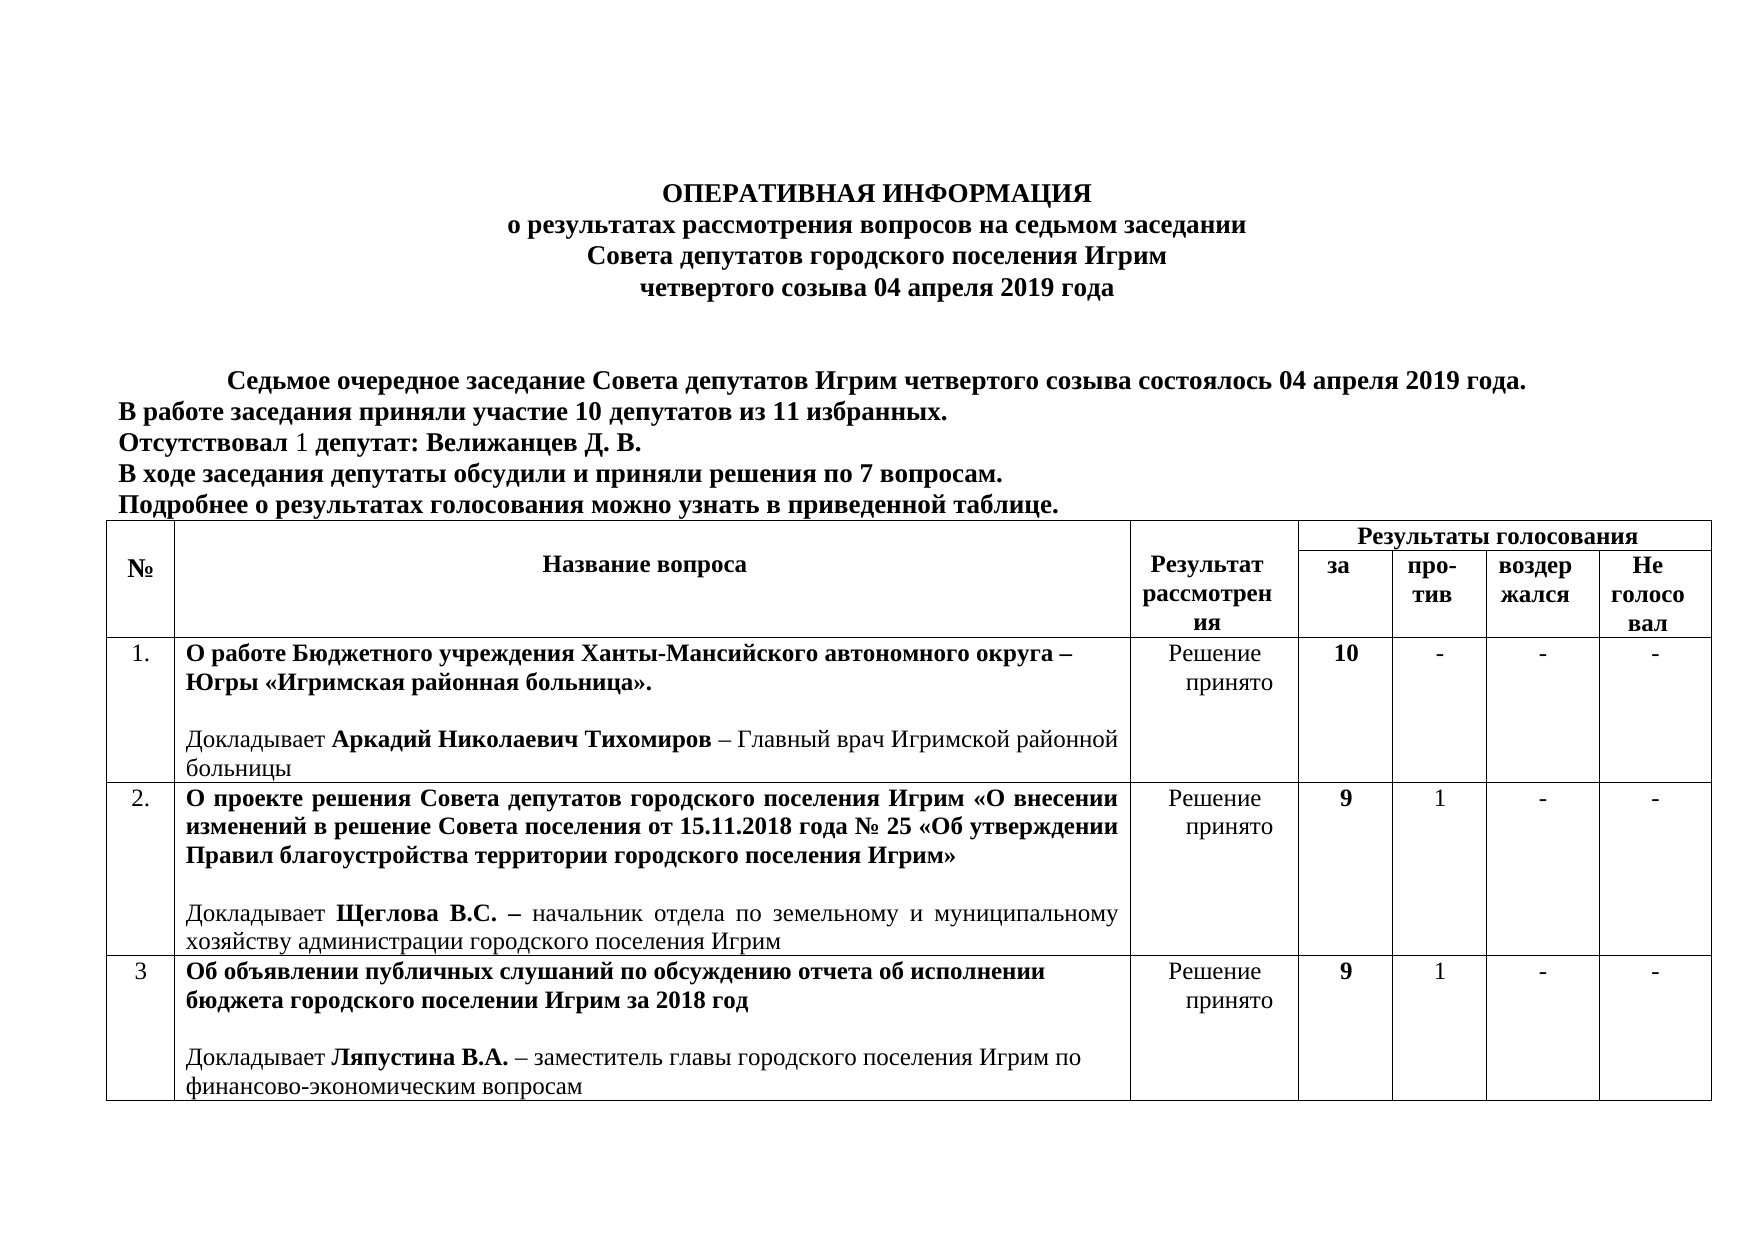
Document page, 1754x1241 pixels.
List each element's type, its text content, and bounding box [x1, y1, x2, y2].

table_header Название вопроса [175, 521, 1130, 637]
table_cell Решение принято [1131, 783, 1298, 955]
table_cell 1 [1393, 783, 1486, 955]
table_cell Об объявлении публичных слушаний по обсуждению отчета об исполнении бюджета городского поселении Игрим за 2018 год Докладывает Ляпустина В.А. – заместитель главы городского поселения Игрим по финансово-экономическим вопросам [175, 956, 1130, 1100]
table_cell О работе Бюджетного учреждения Ханты-Мансийского автономного округа – Югры «Игримская районная больница». Докладывает Аркадий Николаевич Тихомиров – Главный врач Игримской районной больницы [175, 638, 1130, 782]
table_header Результаты голосования [1299, 521, 1711, 549]
table_cell - [1487, 783, 1599, 955]
table_cell 9 [1299, 783, 1392, 955]
table_cell - [1600, 783, 1711, 955]
table_cell воздержался [1487, 551, 1599, 637]
table_cell О проекте решения Совета депутатов городского поселения Игрим «О внесении изменений в решение Совета поселения от 15.11.2018 года № 25 «Об утверждении Правил благоустройства территории городского поселения Игрим» Докладывает Щеглова В.С. – начальник отдела по земельному и муниципальному хозяйству администрации городского поселения Игрим [175, 783, 1130, 955]
list Седьмое очередное заседание Совета депутатов Игрим четвертого созыва состоялось 04 апреля 2019 года. [118, 364, 1636, 395]
list Отсутствовал 1 депутат: Велижанцев Д. В. [118, 426, 1636, 457]
list четвертого созыва 04 апреля 2019 года [118, 271, 1636, 302]
table_cell Решение принято [1131, 638, 1298, 782]
list Подробнее о результатах голосования можно узнать в приведенной таблице. [118, 489, 1636, 520]
table_cell - [1487, 956, 1599, 1100]
table_cell 9 [1299, 956, 1392, 1100]
list В ходе заседания депутаты обсудили и приняли решения по 7 вопросам. [118, 457, 1636, 489]
table_cell 1 [1393, 956, 1486, 1100]
table_cell за [1299, 551, 1392, 637]
list ОПЕРАТИВНАЯ ИНФОРМАЦИЯ [118, 177, 1636, 208]
table_cell 2. [107, 783, 174, 955]
table_cell 10 [1299, 638, 1392, 782]
table_header № [107, 521, 174, 637]
table_cell про-тив [1393, 551, 1486, 637]
table_cell Решение принято [1131, 956, 1298, 1100]
table_header Результат рассмотрения [1131, 521, 1298, 637]
list В работе заседания приняли участие 10 депутатов из 11 избранных. [118, 395, 1636, 426]
table_cell - [1393, 638, 1486, 782]
table_cell - [1487, 638, 1599, 782]
table_cell - [1600, 956, 1711, 1100]
table_cell - [1600, 638, 1711, 782]
list о результатах рассмотрения вопросов на седьмом заседании [118, 208, 1636, 239]
table_cell Не голосовал [1600, 551, 1711, 637]
list Совета депутатов городского поселения Игрим [118, 239, 1636, 271]
table_cell 1. [107, 638, 174, 782]
table_cell 3 [107, 956, 174, 1100]
